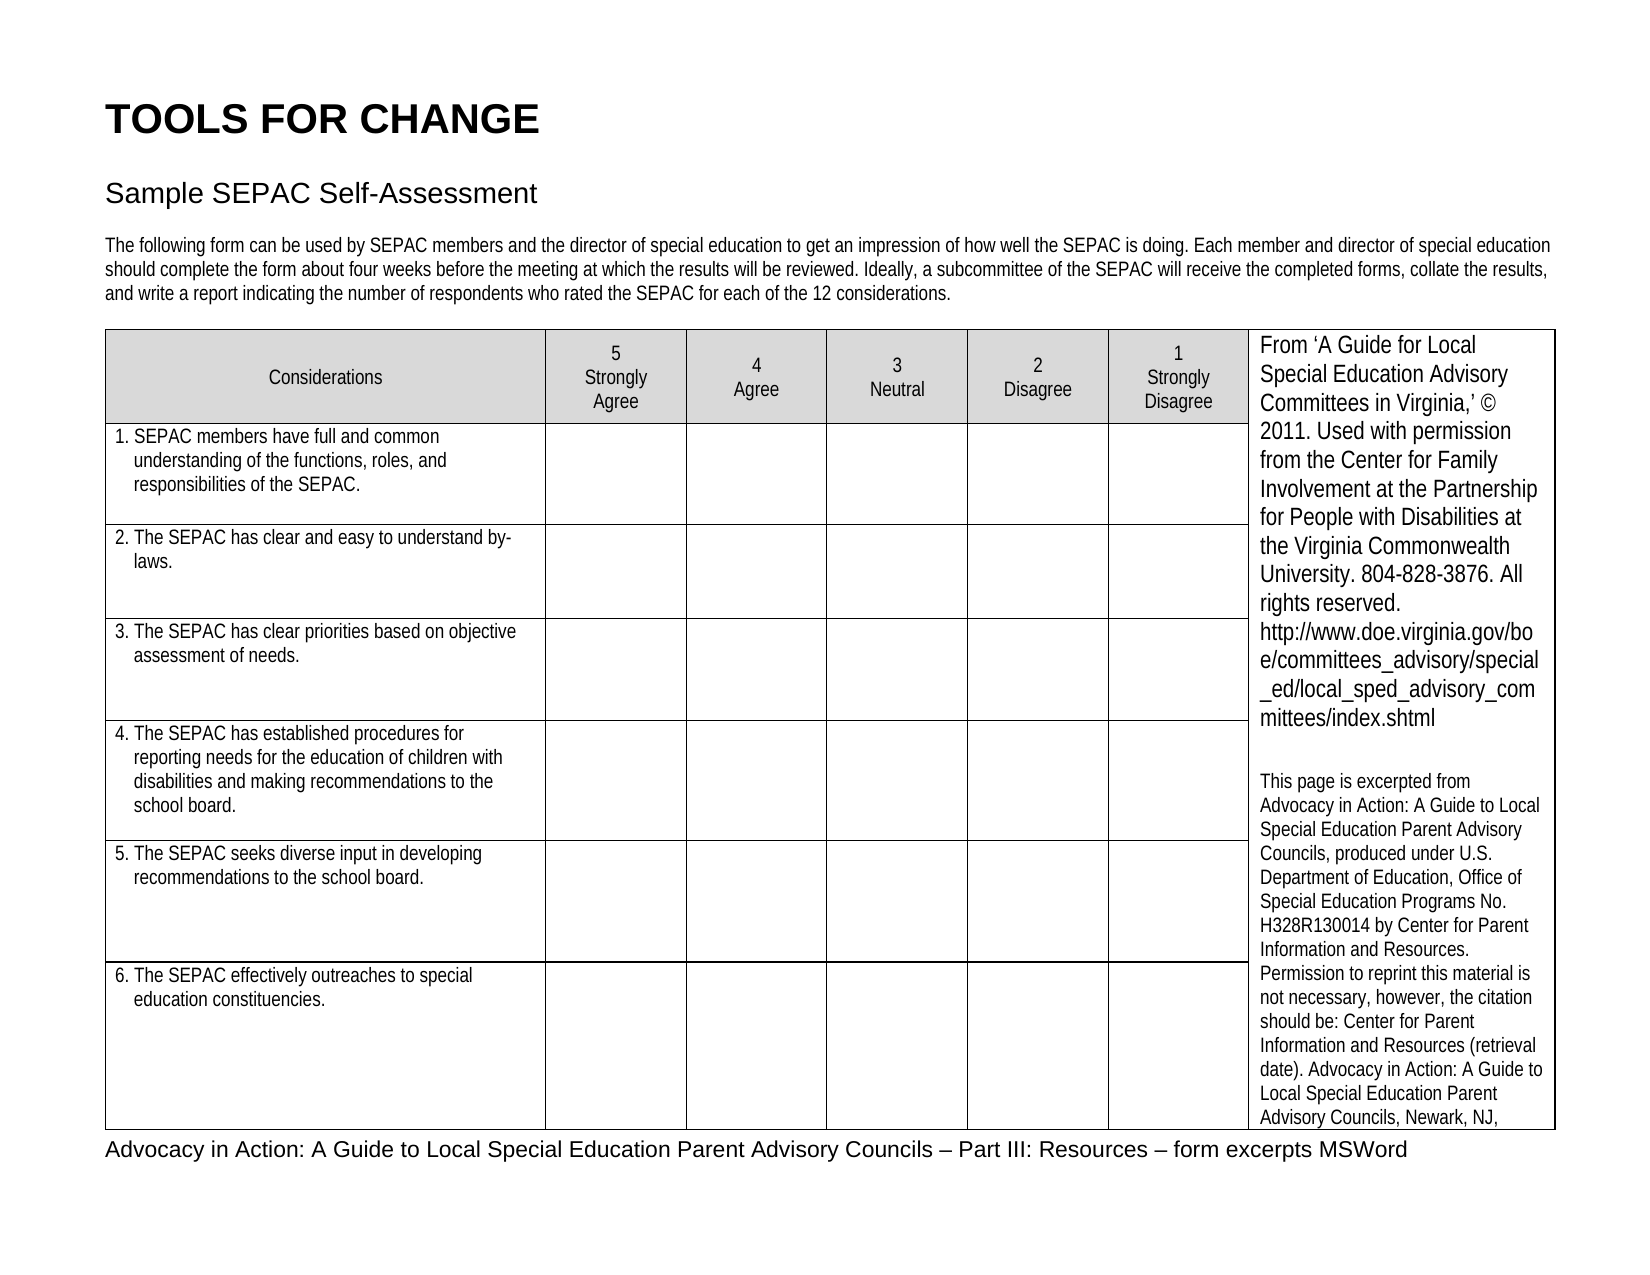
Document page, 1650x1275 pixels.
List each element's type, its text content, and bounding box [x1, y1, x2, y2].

table_cell [687, 525, 826, 618]
table_cell [827, 525, 967, 618]
table_cell [546, 619, 686, 720]
table_cell [1109, 963, 1248, 1129]
text The following form can be used by SEPAC members and the director of special education to get an impression of how well the SEPAC is doing. Each member and director of special education should complete the form about four weeks before the meeting at which the results will be reviewed. Ideally, a subcommittee of the SEPAC will receive the completed forms, collate the results, and write a report indicating the number of respondents who rated the SEPAC for each of the 12 considerations. [105, 233, 1556, 305]
table_header Considerations [106, 330, 545, 423]
table_cell [827, 721, 967, 840]
table_header 5 Strongly Agree [546, 330, 686, 423]
table_cell [687, 424, 826, 524]
table_cell [827, 619, 967, 720]
table_cell 5. The SEPAC seeks diverse input in developing recommendations to the school board. [106, 841, 545, 961]
table_cell 2. The SEPAC has clear and easy to understand by-laws. [106, 525, 545, 618]
table_cell [546, 525, 686, 618]
table_cell [1109, 841, 1248, 961]
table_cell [106, 963, 545, 1129]
table_cell [1109, 525, 1248, 618]
table_cell 3. The SEPAC has clear priorities based on objective assessment of needs. [106, 619, 545, 720]
table_header 2 Disagree [968, 330, 1108, 423]
table_cell [827, 424, 967, 524]
table_cell [687, 841, 826, 961]
table_cell 4. The SEPAC has established procedures for reporting needs for the education of children with disabilities and making recommendations to the school board. [106, 721, 545, 840]
table_cell 1. SEPAC members have full and common understanding of the functions, roles, and responsibilities of the SEPAC. [106, 424, 545, 524]
table_cell [1109, 424, 1248, 524]
table_cell [1109, 619, 1248, 720]
table_cell [1109, 721, 1248, 840]
table_cell [546, 841, 686, 961]
table_cell [968, 525, 1108, 618]
table_cell [827, 841, 967, 961]
table_cell [968, 424, 1108, 524]
table_header 4 Agree [687, 330, 826, 423]
table_cell [687, 619, 826, 720]
table_header From ‘A Guide for Local Special Education Advisory Committees in Virginia,’ © 2011. Used with permission from the Center for Family Involvement at the Partnership for People with Disabilities at the Virginia Commonwealth University. 804-828-3876. All rights reserved. http://www.doe.virginia.gov/boe/committees_advisory/special_ed/local_sped_advisory_committees/index.shtml This page is excerpted from Advocacy in Action: A Guide to Local Special Education Parent Advisory Councils, produced under U.S. Department of Education, Office of Special Education Programs No. H328R130014 by Center for Parent Information and Resources. Permission to reprint this material is not necessary, however, the citation should be: Center for Parent Information and Resources (retrieval date). Advocacy in Action: A Guide to Local Special Education Parent Advisory Councils, Newark, NJ, Center for Parent Information & Resources, 2019. [1249, 330, 1554, 1129]
table_cell [687, 963, 826, 1129]
table_cell [546, 721, 686, 840]
table_header 3 Neutral [827, 330, 967, 423]
table_cell [968, 721, 1108, 840]
table_cell [968, 841, 1108, 961]
table_cell [968, 963, 1108, 1129]
text Sample SEPAC Self-Assessment [105, 176, 1556, 209]
table_cell [546, 963, 686, 1129]
table_header 1 Strongly Disagree [1109, 330, 1248, 423]
table_cell [968, 619, 1108, 720]
table_cell [687, 721, 826, 840]
table_cell [827, 963, 967, 1129]
table_cell [546, 424, 686, 524]
